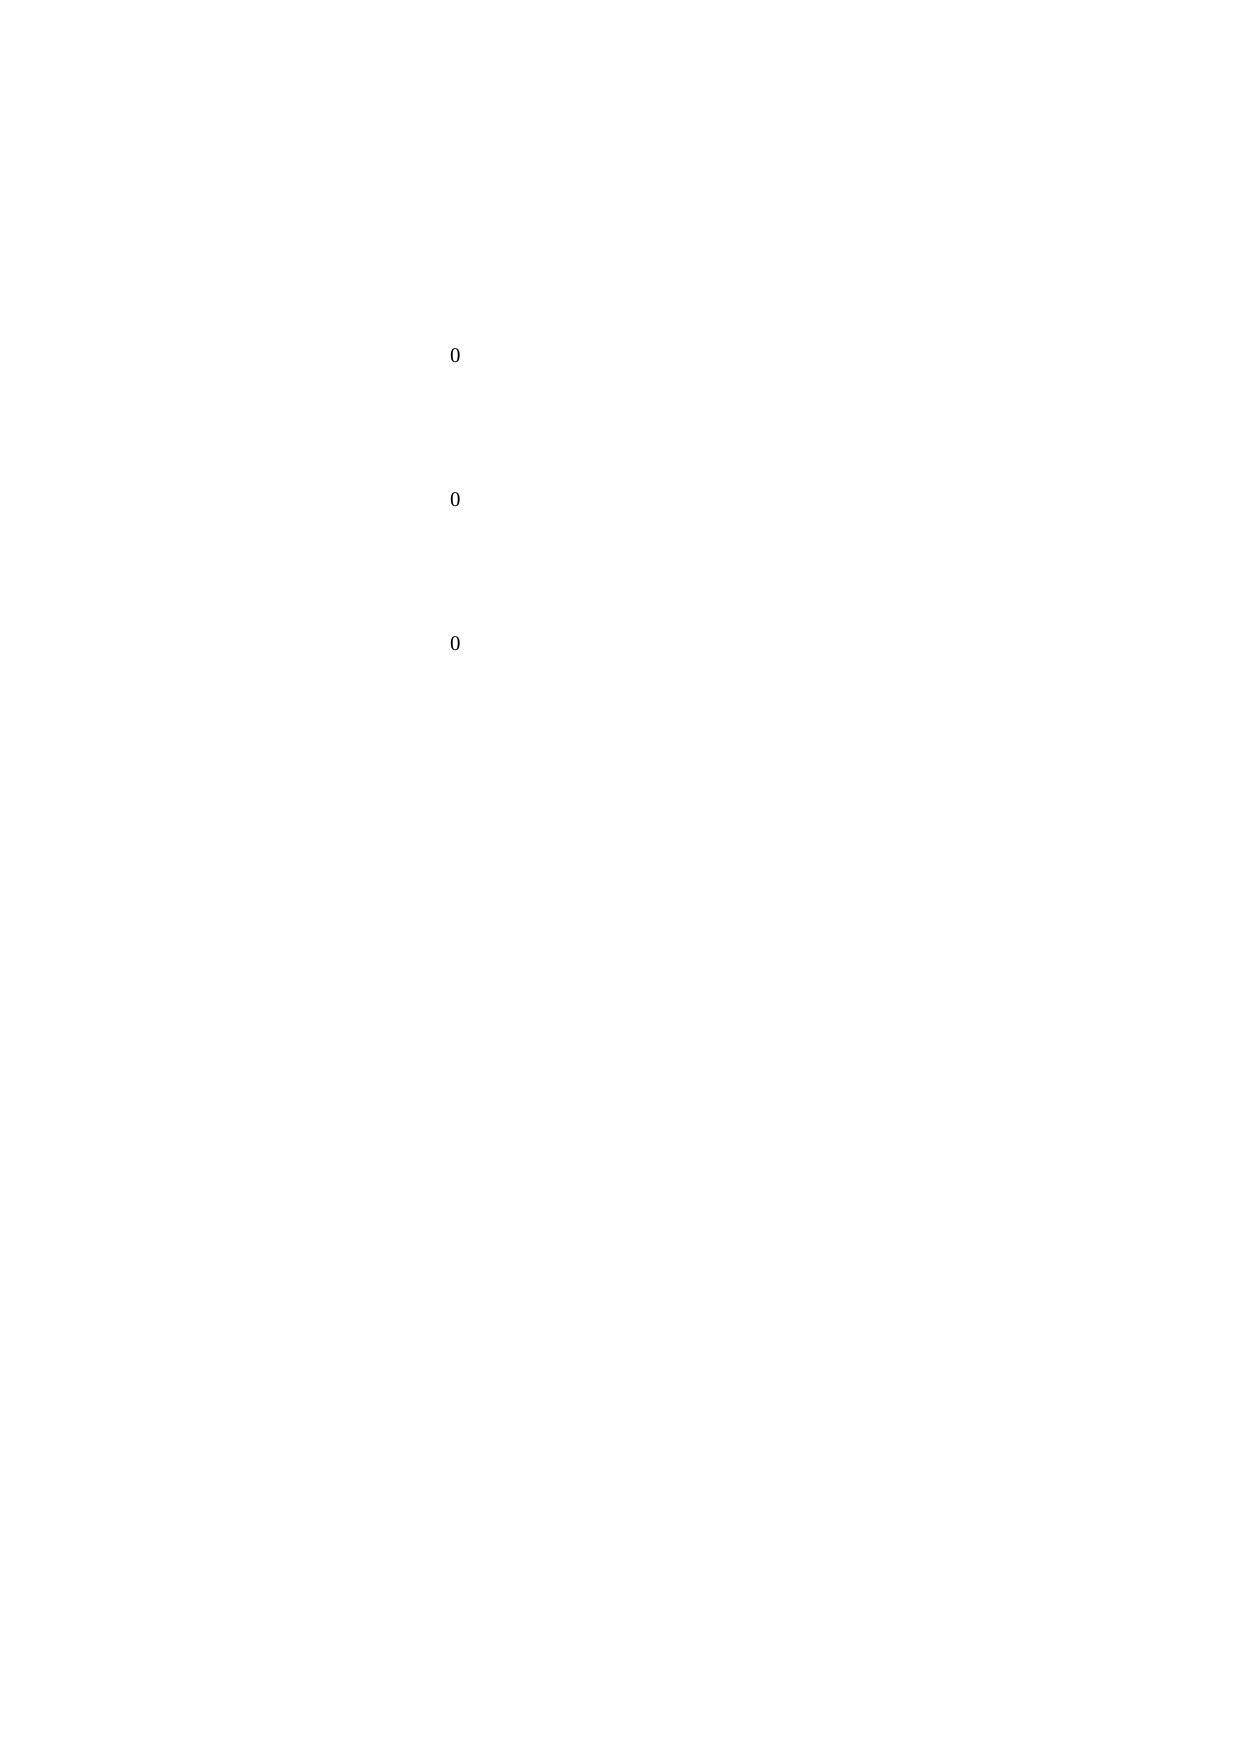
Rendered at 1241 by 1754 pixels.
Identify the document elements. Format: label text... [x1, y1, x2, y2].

text 0 [450, 631, 1090, 655]
text 0 [450, 487, 1090, 511]
text 0 [450, 342, 1090, 367]
